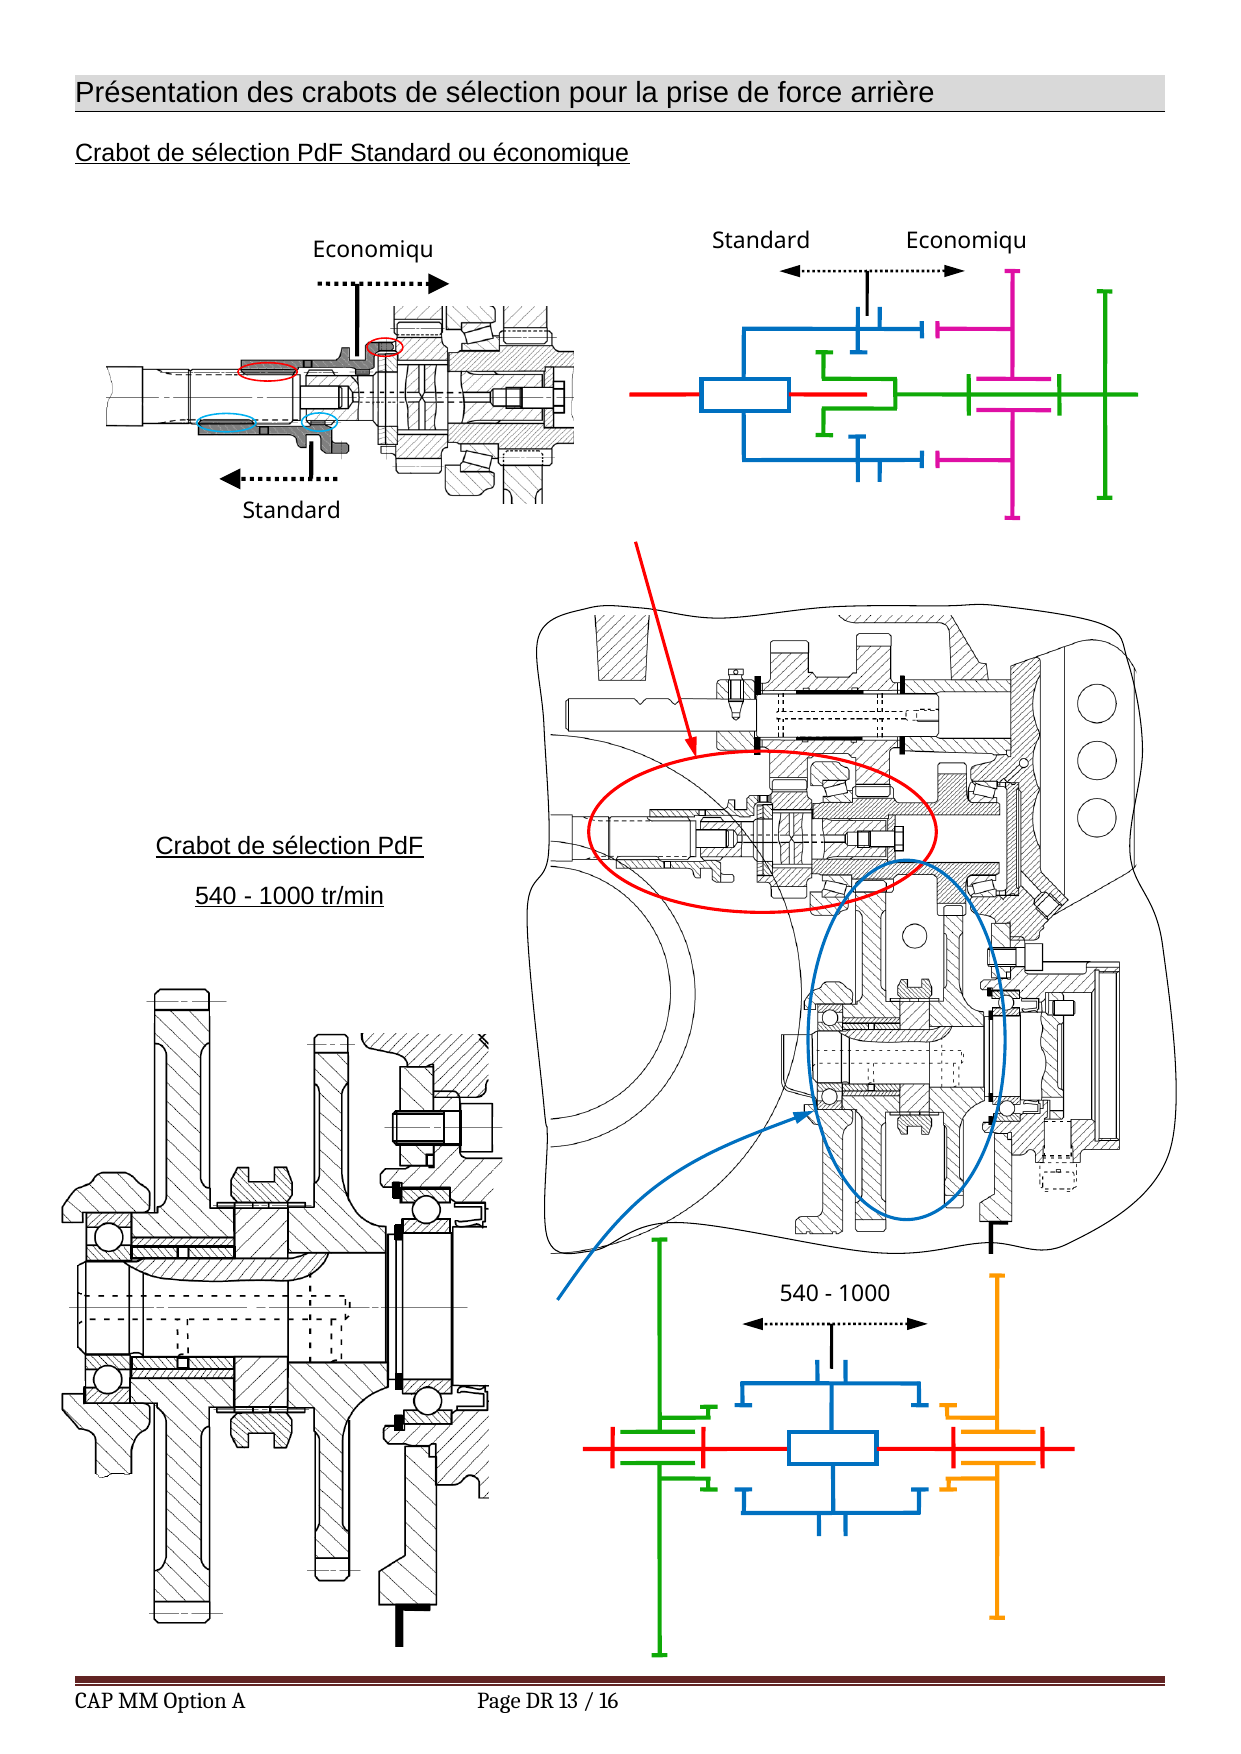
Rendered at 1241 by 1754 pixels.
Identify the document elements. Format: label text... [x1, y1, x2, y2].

picture [106, 306, 574, 504]
text Crabot de sélection PdF Standard ou économique [75, 137, 1165, 166]
picture [55, 976, 503, 1656]
text Présentation des crabots de sélection pour la prise de force arrière [75, 75, 1165, 111]
